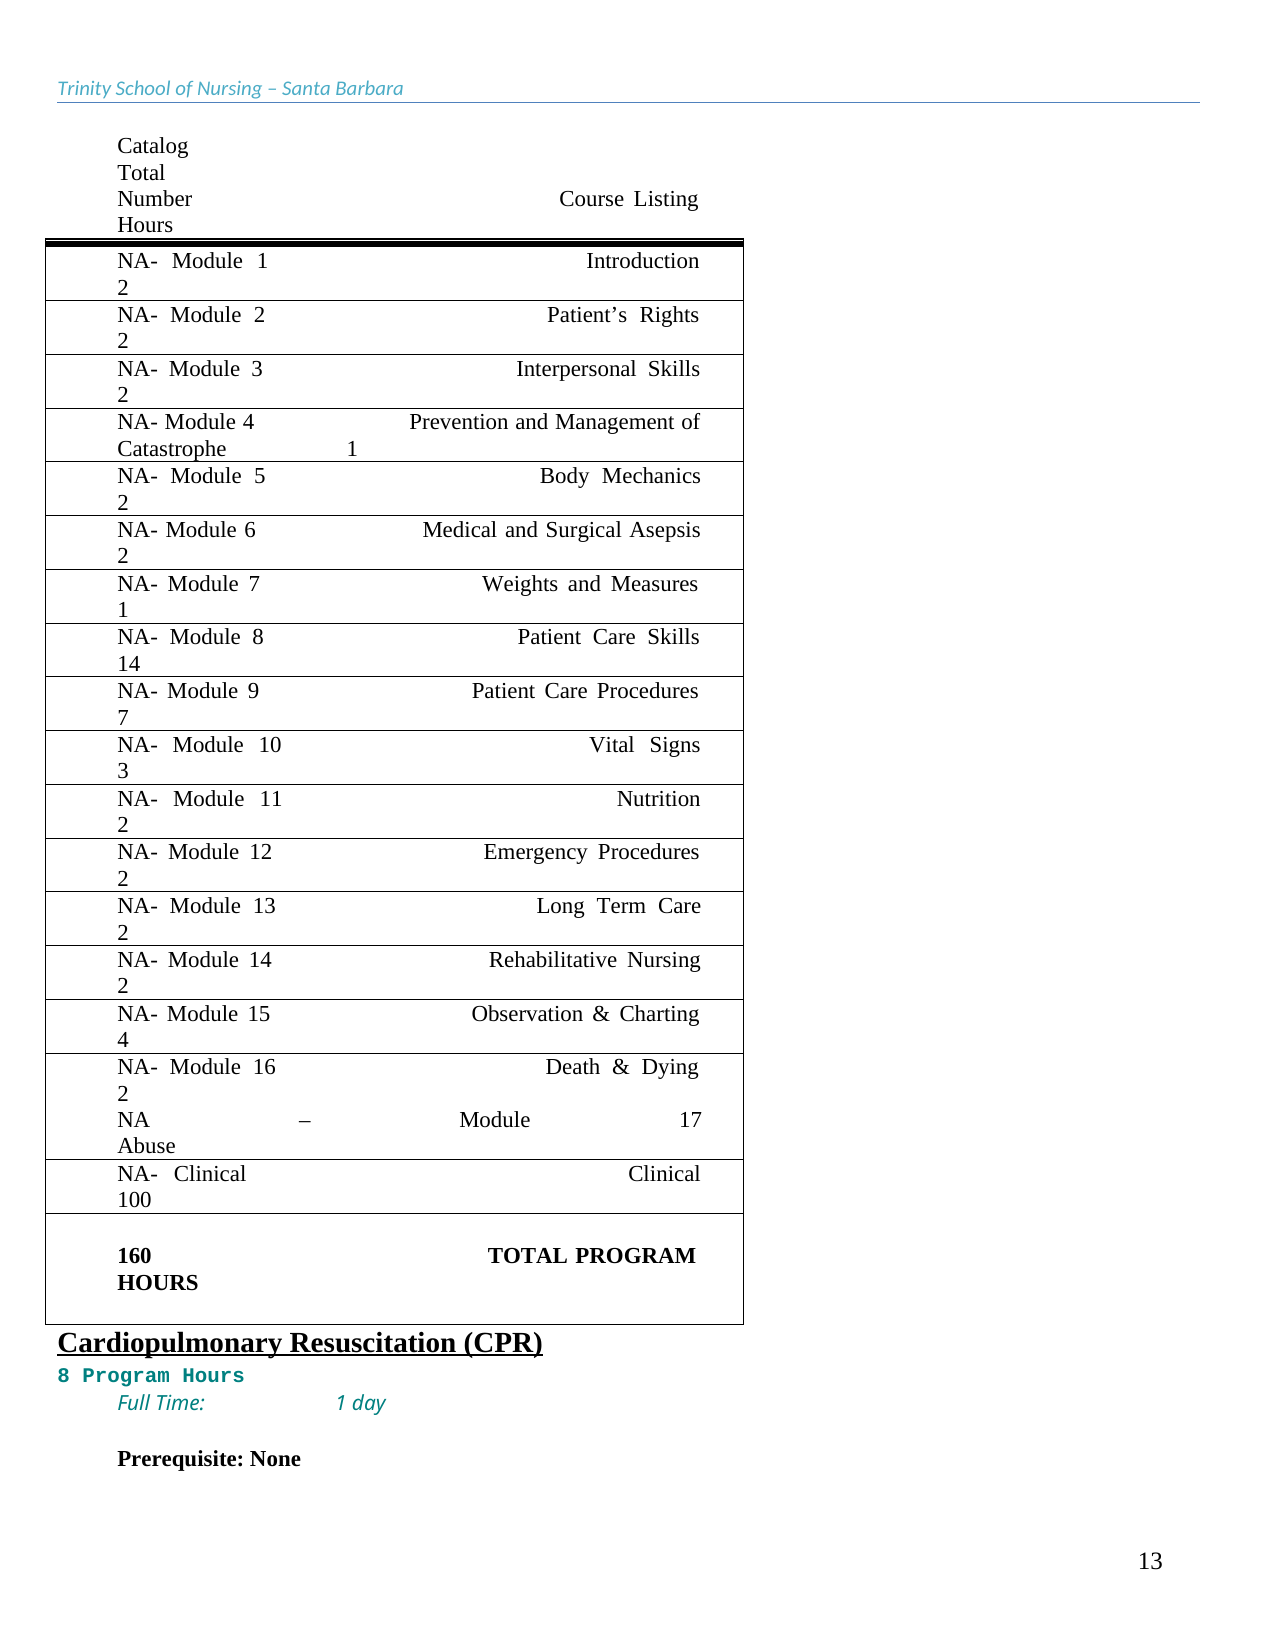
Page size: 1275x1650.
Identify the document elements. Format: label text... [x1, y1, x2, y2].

table_cell NA- Module 3 Interpersonal Skills 2 [46, 355, 743, 407]
table_cell NA- Module 15 Observation & Charting 4 [46, 1000, 743, 1052]
table_cell NA- Module 2 Patient’s Rights 2 [46, 301, 743, 354]
table_cell NA- Module 1 Introduction 2 [46, 247, 743, 300]
table_cell NA- Module 14 Rehabilitative Nursing 2 [46, 946, 743, 999]
text 8 Program Hours [57, 1365, 1170, 1388]
table_cell NA- Module 16 Death & Dying 2 NA – Module 17 Abuse [46, 1054, 743, 1159]
table_cell NA- Module 9 Patient Care Procedures 7 [46, 677, 743, 730]
text Cardiopulmonary Resuscitation (CPR) [57, 132, 1200, 1358]
table_cell NA- Module 4 Prevention and Management of Catastrophe 1 [46, 409, 743, 461]
text Prerequisite: None [117, 1445, 1170, 1472]
table_cell NA- Module 11 Nutrition 2 [46, 785, 743, 837]
table_cell NA- Module 13 Long Term Care 2 [46, 892, 743, 945]
table_header Catalog Total Number Course Listing Hours [46, 133, 743, 238]
text Full Time: 1 day [117, 1388, 1170, 1417]
table_cell NA- Module 12 Emergency Procedures 2 [46, 839, 743, 891]
table_cell NA- Clinical Clinical 100 [46, 1160, 743, 1213]
table_cell NA- Module 8 Patient Care Skills 14 [46, 624, 743, 676]
table_cell NA- Module 5 Body Mechanics 2 [46, 462, 743, 515]
table_cell NA- Module 10 Vital Signs 3 [46, 731, 743, 784]
table_cell NA- Module 7 Weights and Measures 1 [46, 570, 743, 622]
table_cell NA- Module 6 Medical and Surgical Asepsis 2 [46, 516, 743, 569]
table_cell 160 TOTAL PROGRAM HOURS [46, 1214, 743, 1324]
